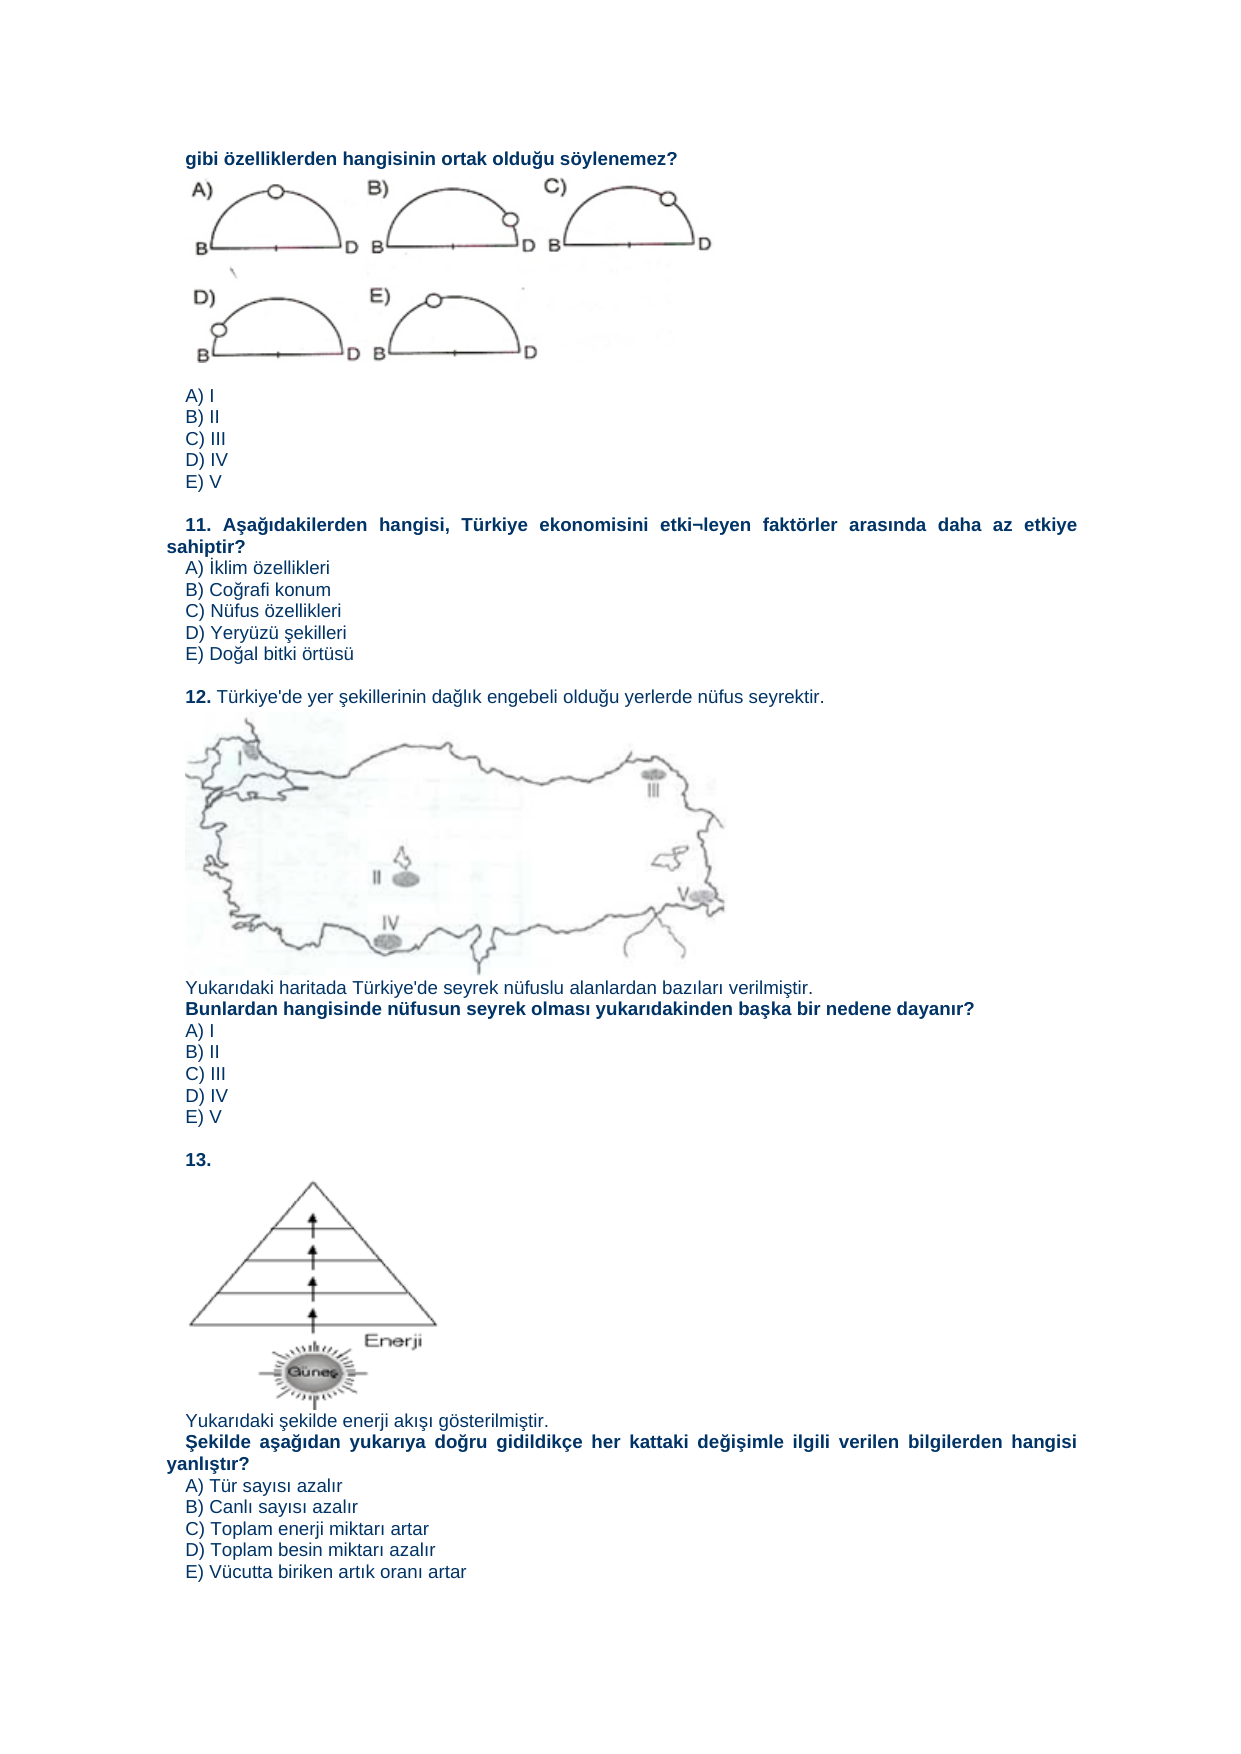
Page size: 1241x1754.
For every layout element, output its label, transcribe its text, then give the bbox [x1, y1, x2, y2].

text A) I [166, 1020, 1078, 1041]
text A) İklim özellikleri [166, 557, 1078, 578]
text D) IV [166, 1084, 1078, 1106]
text 11. Aşağıdakilerden hangisi, Türkiye ekonomisini etki¬leyen faktörler arasında daha az etkiye sahiptir? [166, 514, 1078, 557]
text C) Toplam enerji miktarı artar [166, 1518, 1078, 1539]
text E) Doğal bitki örtüsü [166, 643, 1078, 665]
text Şekilde aşağıdan yukarıya doğru gidildikçe her kattaki değişimle ilgili verilen bilgilerden hangisi yanlıştır? [166, 1431, 1078, 1474]
text 12. Türkiye'de yer şekillerinin dağlık engebeli olduğu yerlerde nüfus seyrektir. [166, 686, 1078, 708]
text C) III [166, 1063, 1078, 1084]
text 13. [166, 1149, 1078, 1171]
text A) Tür sayısı azalır [166, 1474, 1078, 1496]
text gibi özelliklerden hangisinin ortak olduğu söylenemez? [166, 148, 1078, 169]
text B) II [166, 1041, 1078, 1063]
text B) II [166, 406, 1078, 428]
text D) IV [166, 449, 1078, 471]
text E) Vücutta biriken artık oranı artar [166, 1561, 1078, 1582]
text A) I [166, 384, 1078, 406]
text B) Canlı sayısı azalır [166, 1496, 1078, 1518]
picture [185, 707, 737, 977]
text C) III [166, 428, 1078, 449]
text E) V [166, 471, 1078, 492]
picture [185, 169, 717, 363]
text D) Toplam besin miktarı azalır [166, 1539, 1078, 1561]
text Yukarıdaki şekilde enerji akışı gösterilmiştir. [166, 1410, 1078, 1431]
picture [185, 1170, 442, 1410]
text C) Nüfus özellikleri [166, 600, 1078, 622]
text E) V [166, 1106, 1078, 1128]
text Yukarıdaki haritada Türkiye'de seyrek nüfuslu alanlardan bazıları verilmiştir. [166, 977, 1078, 998]
text B) Coğrafi konum [166, 578, 1078, 600]
text D) Yeryüzü şekilleri [166, 622, 1078, 643]
text Bunlardan hangisinde nüfusun seyrek olması yukarıdakinden başka bir nedene dayanır? [166, 998, 1078, 1020]
